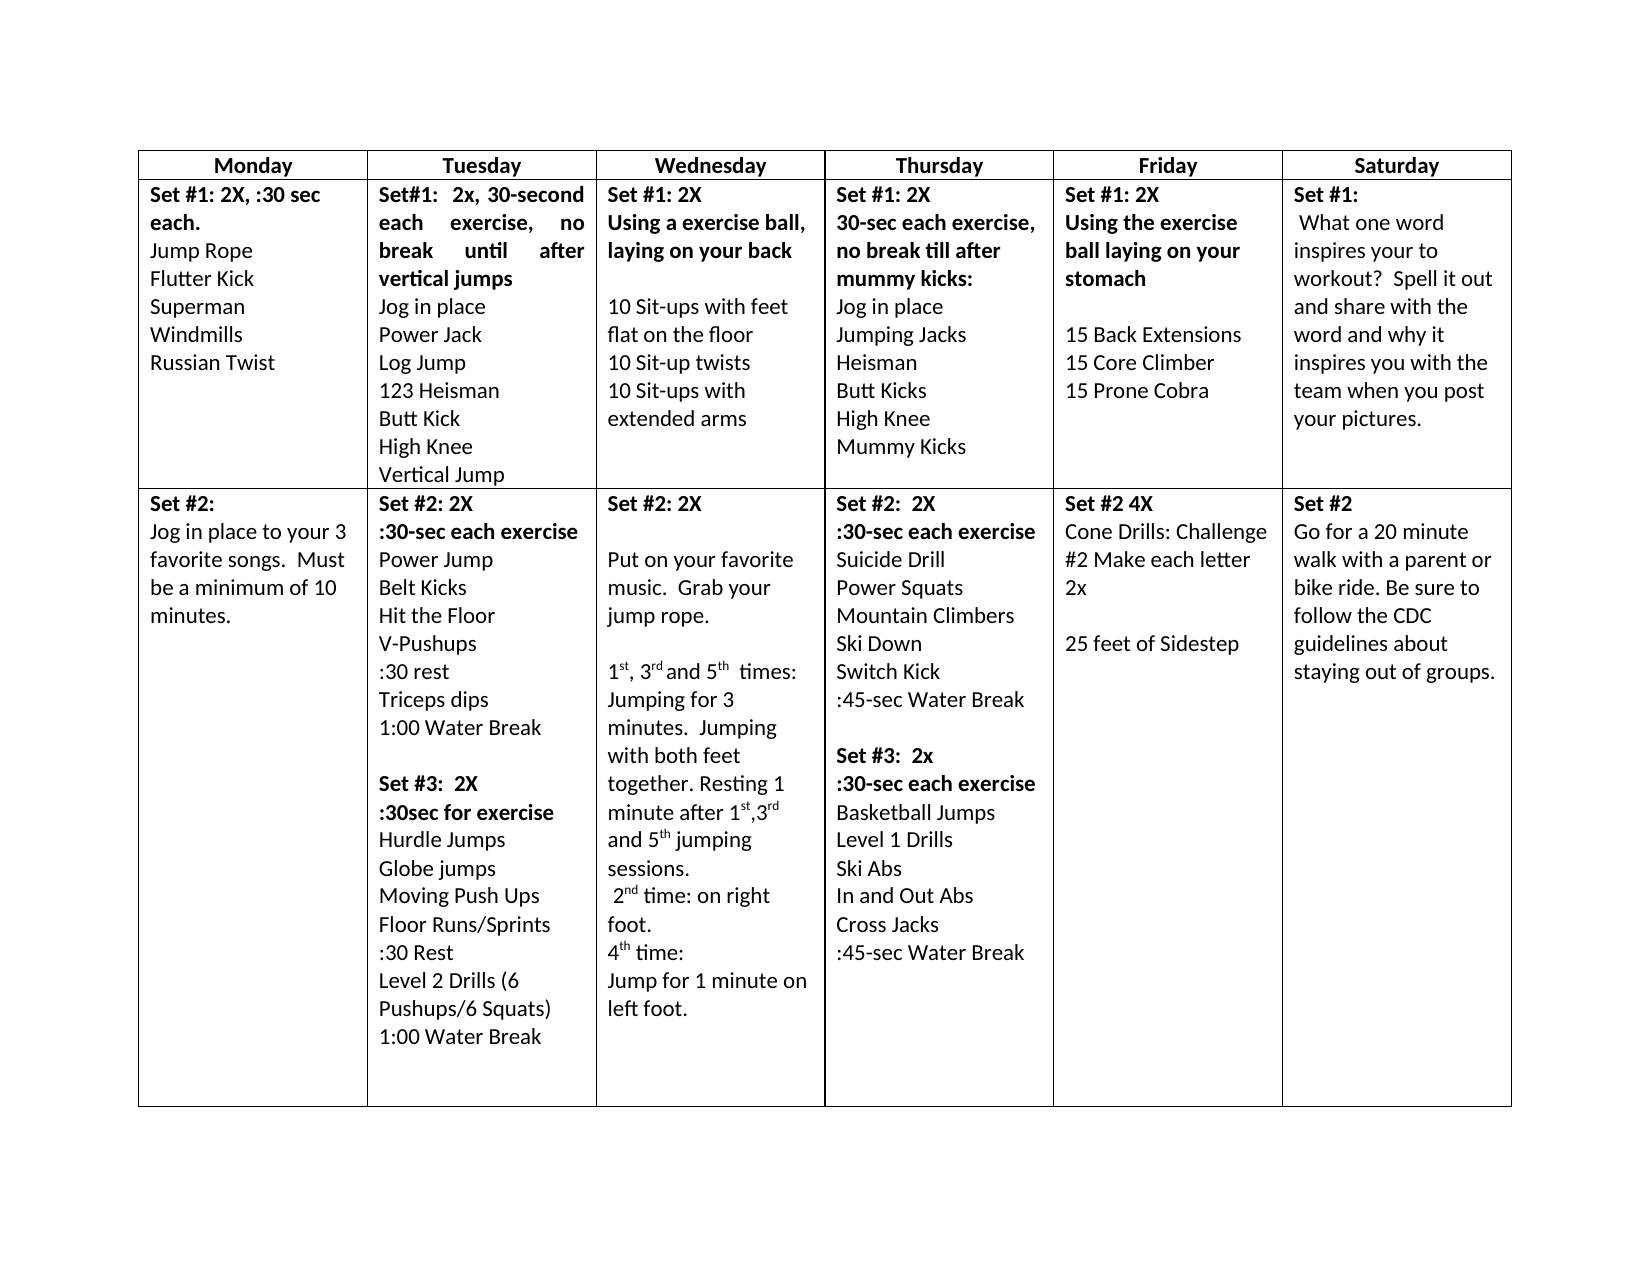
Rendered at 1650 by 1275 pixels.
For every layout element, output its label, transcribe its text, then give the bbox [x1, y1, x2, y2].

table_cell Set#1: 2x, 30-second each exercise, no break until after vertical jumps Jog in place Power Jack Log Jump 123 Heisman Butt Kick High Knee Vertical Jump [368, 180, 596, 488]
table_cell Set #2 4X Cone Drills: Challenge #2 Make each letter 2x 25 feet of Sidestep [1054, 489, 1282, 1106]
table_cell Set #2: Jog in place to your 3 favorite songs. Must be a minimum of 10 minutes. [139, 489, 367, 1106]
table_cell Set #1: 2X, :30 sec each. Jump Rope Flutter Kick Superman Windmills Russian Twist [139, 180, 367, 488]
table_cell Set #1: What one word inspires your to workout? Spell it out and share with the word and why it inspires you with the team when you post your pictures. [1283, 180, 1511, 488]
table_cell Set #2: 2X :30-sec each exercise Power Jump Belt Kicks Hit the Floor V-Pushups :30 rest Triceps dips 1:00 Water Break Set #3: 2X :30sec for exercise Hurdle Jumps Globe jumps Moving Push Ups Floor Runs/Sprints :30 Rest Level 2 Drills (6 Pushups/6 Squats) 1:00 Water Break [368, 489, 596, 1106]
table_cell Set #2: 2X Put on your favorite music. Grab your jump rope. 1st, 3rd and 5th times: Jumping for 3 minutes. Jumping with both feet together. Resting 1 minute after 1st,3rd and 5th jumping sessions. 2nd time: on right foot. 4th time: Jump for 1 minute on left foot. [597, 489, 824, 1106]
table_cell Set #2 Go for a 20 minute walk with a parent or bike ride. Be sure to follow the CDC guidelines about staying out of groups. [1283, 489, 1511, 1106]
table_header Wednesday [597, 151, 824, 179]
table_header Saturday [1283, 151, 1511, 179]
table_cell Set #1: 2X Using a exercise ball, laying on your back 10 Sit-ups with feet flat on the floor 10 Sit-up twists 10 Sit-ups with extended arms [597, 180, 824, 488]
table_header Friday [1054, 151, 1282, 179]
table_cell Set #1: 2X Using the exercise ball laying on your stomach 15 Back Extensions 15 Core Climber 15 Prone Cobra [1054, 180, 1282, 488]
table_cell Set #1: 2X 30-sec each exercise, no break till after mummy kicks: Jog in place Jumping Jacks Heisman Butt Kicks High Knee Mummy Kicks [826, 180, 1053, 488]
table_cell Set #2: 2X :30-sec each exercise Suicide Drill Power Squats Mountain Climbers Ski Down Switch Kick :45-sec Water Break Set #3: 2x :30-sec each exercise Basketball Jumps Level 1 Drills Ski Abs In and Out Abs Cross Jacks :45-sec Water Break [826, 489, 1053, 1106]
table_header Tuesday [368, 151, 596, 179]
table_header Thursday [826, 151, 1053, 179]
table_header Monday [139, 151, 367, 179]
